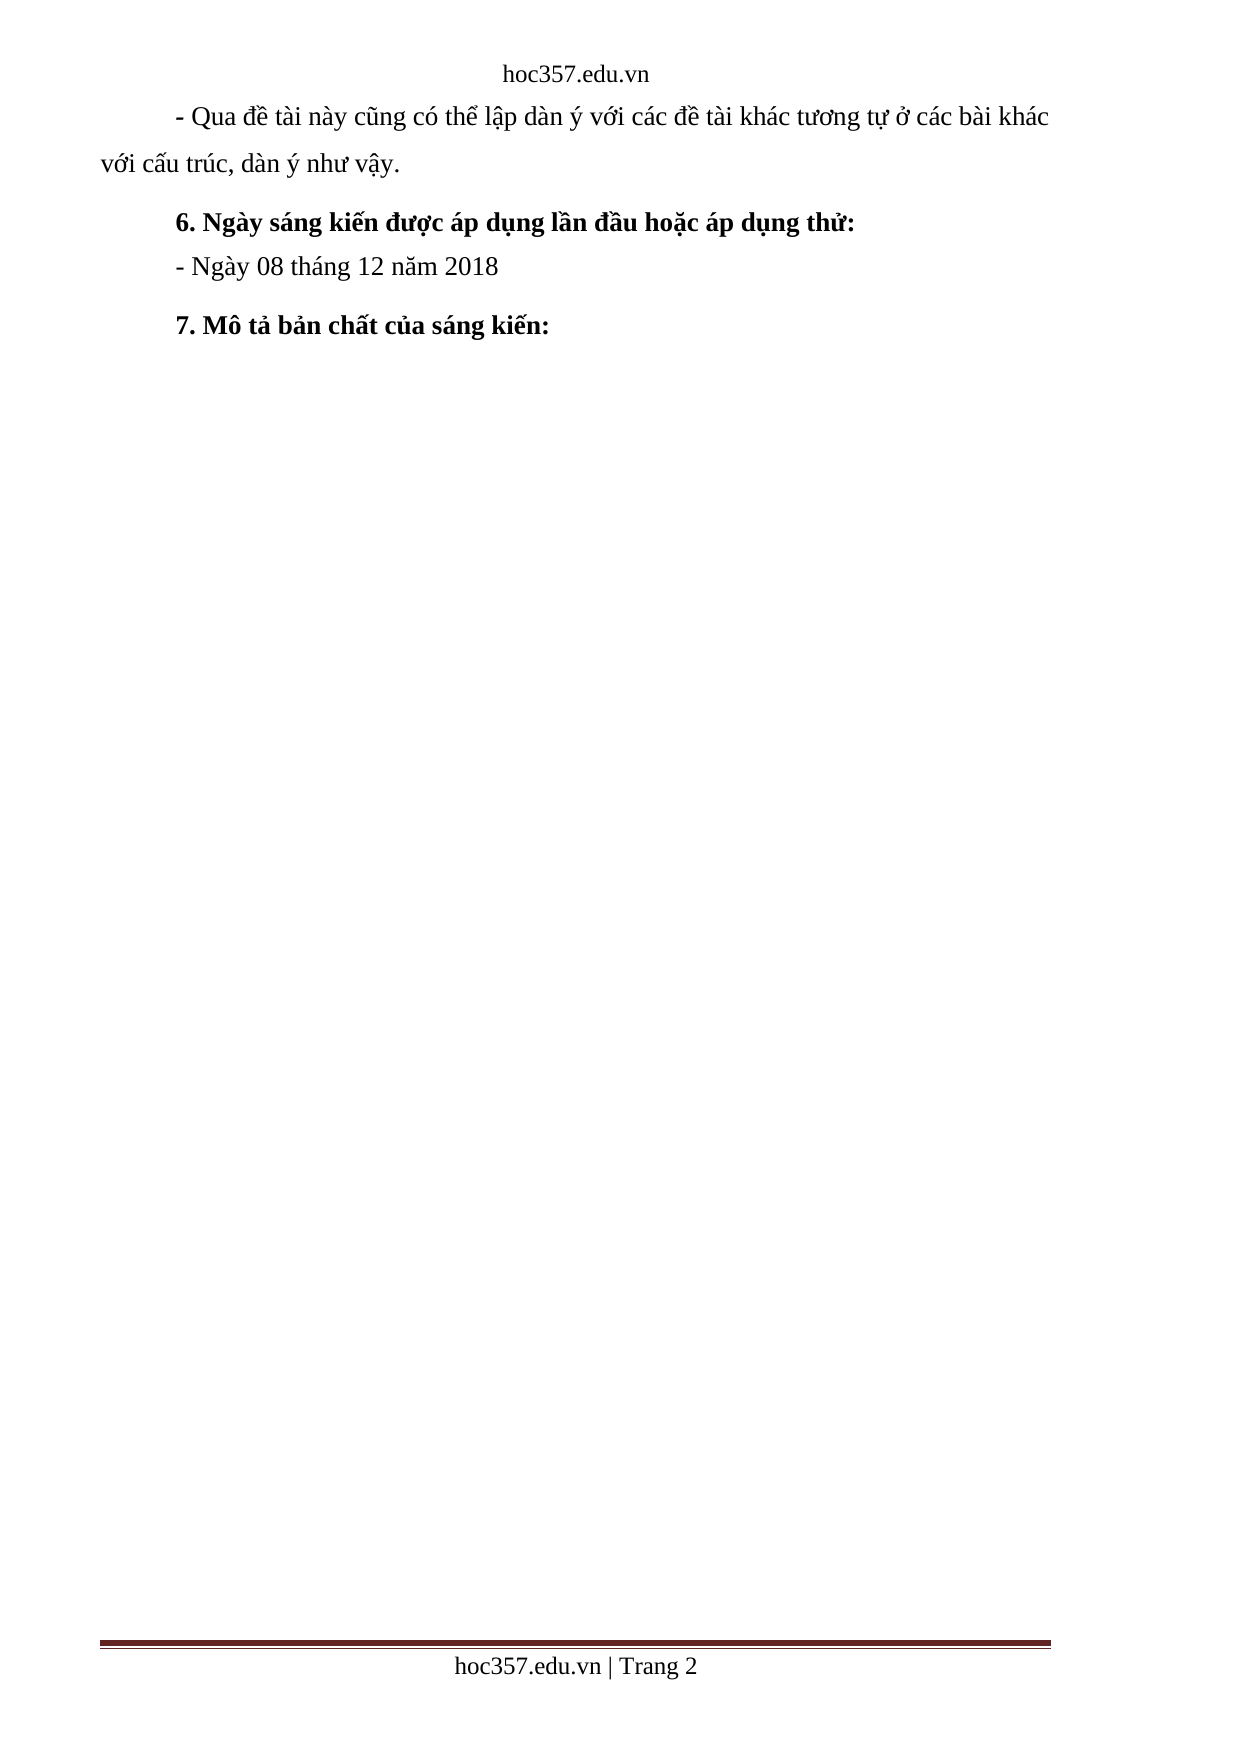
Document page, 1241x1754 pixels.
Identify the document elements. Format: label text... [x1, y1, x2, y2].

text - Qua đề tài này cũng có thể lập dàn ý với các đề tài khác tương tự ở các bài khác với cấu trúc, dàn ý như vậy. [100, 100, 1051, 178]
text - Ngày 08 tháng 12 năm 2018 [100, 250, 1051, 281]
subtitle 7. Mô tả bản chất của sáng kiến: [100, 309, 1051, 340]
subtitle 6. Ngày sáng kiến được áp dụng lần đầu hoặc áp dụng thử: [100, 206, 1051, 237]
